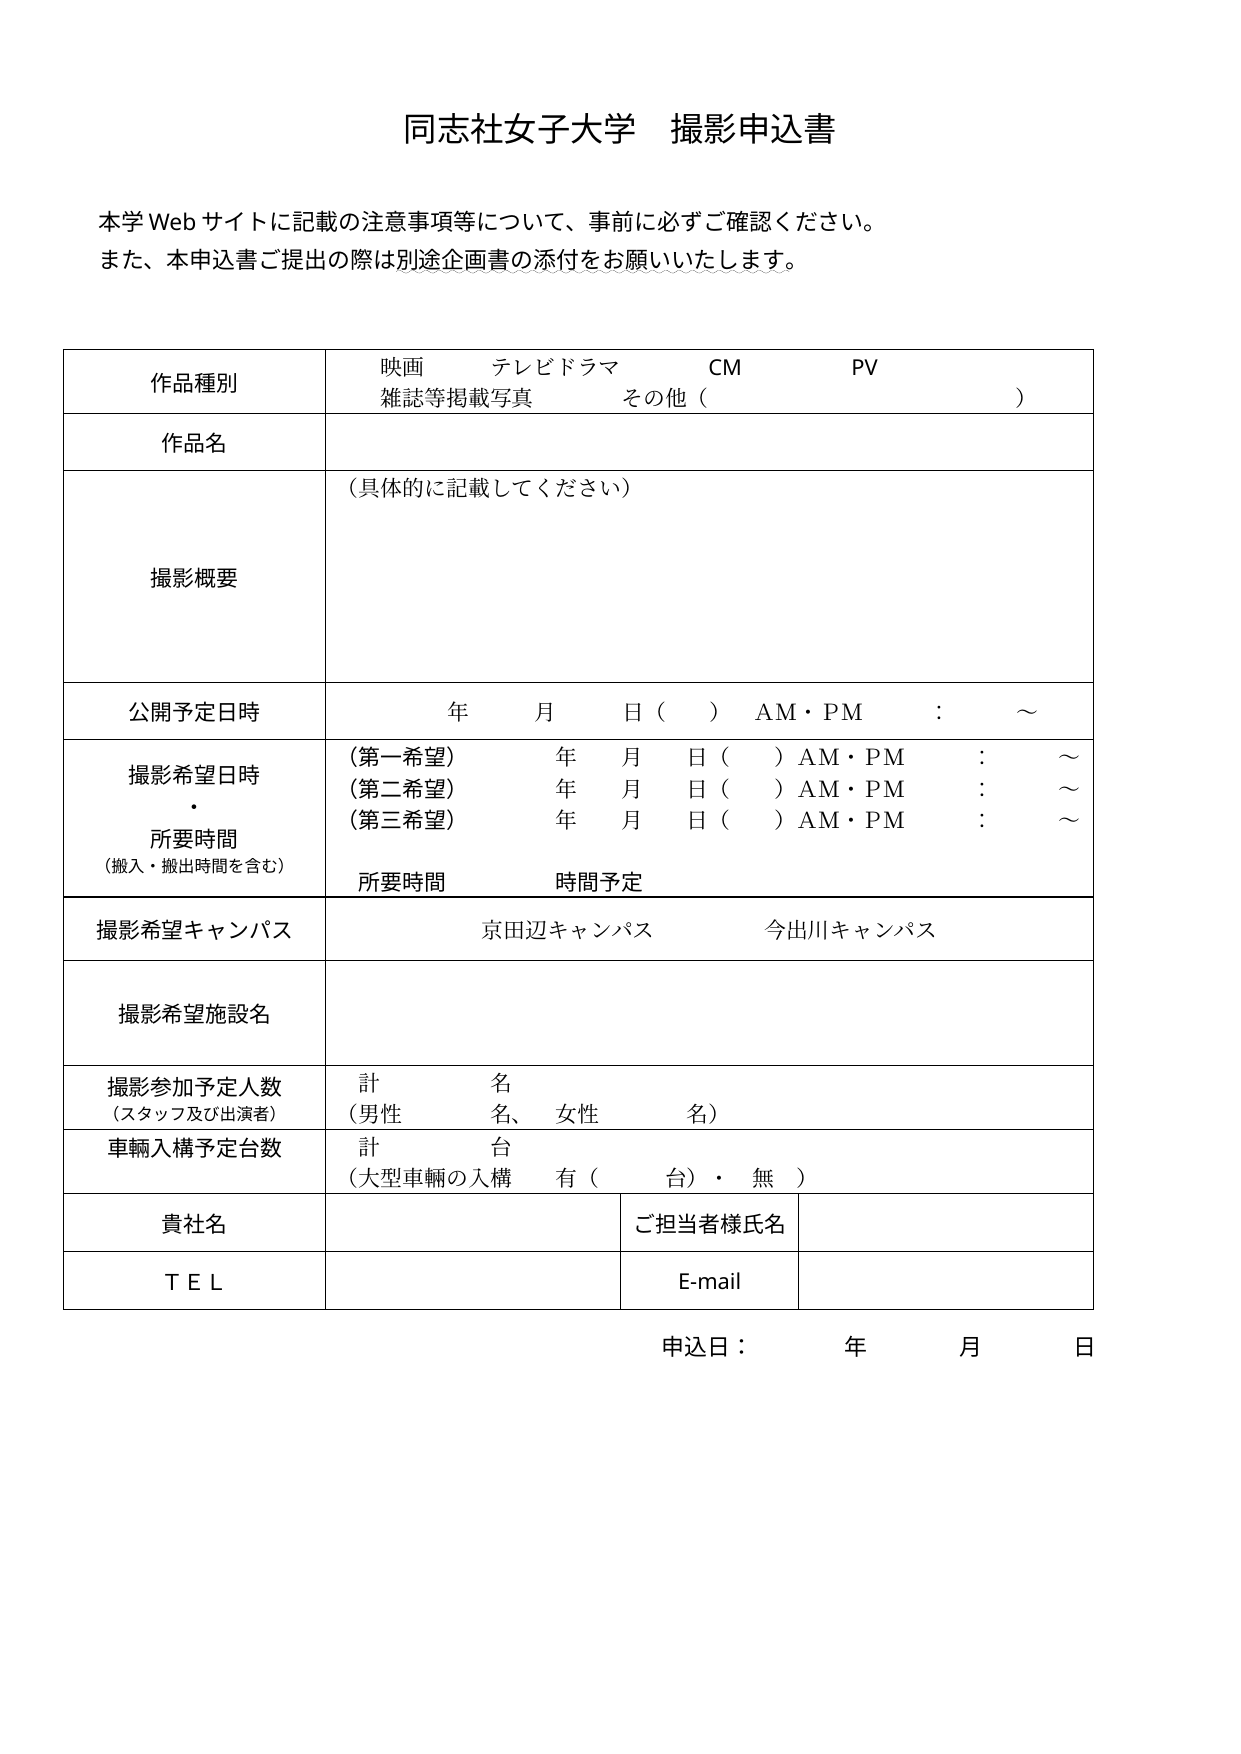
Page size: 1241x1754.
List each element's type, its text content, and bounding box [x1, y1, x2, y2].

table_cell 計 名 （男性 名、 女性 名） [326, 1066, 1093, 1129]
table_cell （第一希望） 年 月 日（ ）ＡＭ・ＰＭ ： ～ （第二希望） 年 月 日（ ）ＡＭ・ＰＭ ： ～ （第三希望） 年 月 日（ ）ＡＭ・ＰＭ ： ～ 所要時間 時間予定 [326, 740, 1093, 896]
table_cell 撮影希望施設名 [64, 961, 325, 1065]
table_cell [326, 961, 1093, 1065]
table_cell E-mail [621, 1252, 798, 1309]
table_cell 車輛入構予定台数 [64, 1130, 325, 1193]
table_cell [326, 414, 1093, 470]
table_cell [326, 1194, 620, 1251]
table_cell 撮影参加予定人数 （スタッフ及び出演者） [64, 1066, 325, 1129]
table_cell 作品名 [64, 414, 325, 470]
text 本学Webサイトに記載の注意事項等について、事前に必ずご確認ください。 [75, 202, 1165, 239]
table_cell ご担当者様氏名 [621, 1194, 798, 1251]
table_cell 貴社名 [64, 1194, 325, 1251]
text 申込日： 年 月 日 [75, 314, 1096, 1364]
text 同志社女子大学 撮影申込書 [75, 89, 1165, 164]
table_cell [326, 1252, 620, 1309]
table_cell [799, 1252, 1093, 1309]
table_cell ＴＥＬ [64, 1252, 325, 1309]
table_cell 年 月 日（ ） ＡＭ・ＰＭ ： ～ [326, 683, 1093, 739]
table_cell 撮影概要 [64, 471, 325, 682]
text また、本申込書ご提出の際は別途企画書の添付をお願いいたします。 [75, 239, 1165, 277]
table_cell （具体的に記載してください） [326, 471, 1093, 682]
table_cell 撮影希望日時 ・ 所要時間 （搬入・搬出時間を含む） [64, 740, 325, 896]
table_header 映画 テレビドラマ CM PV 雑誌等掲載写真 その他（ ） [326, 350, 1093, 413]
table_cell 撮影希望キャンパス [64, 898, 325, 960]
table_header 作品種別 [64, 350, 325, 413]
table_cell [799, 1194, 1093, 1251]
table_cell 京田辺キャンパス 今出川キャンパス [326, 898, 1093, 960]
table_cell 公開予定日時 [64, 683, 325, 739]
table_cell 計 台 （大型車輛の入構 有（ 台）・ 無 ） [326, 1130, 1093, 1193]
